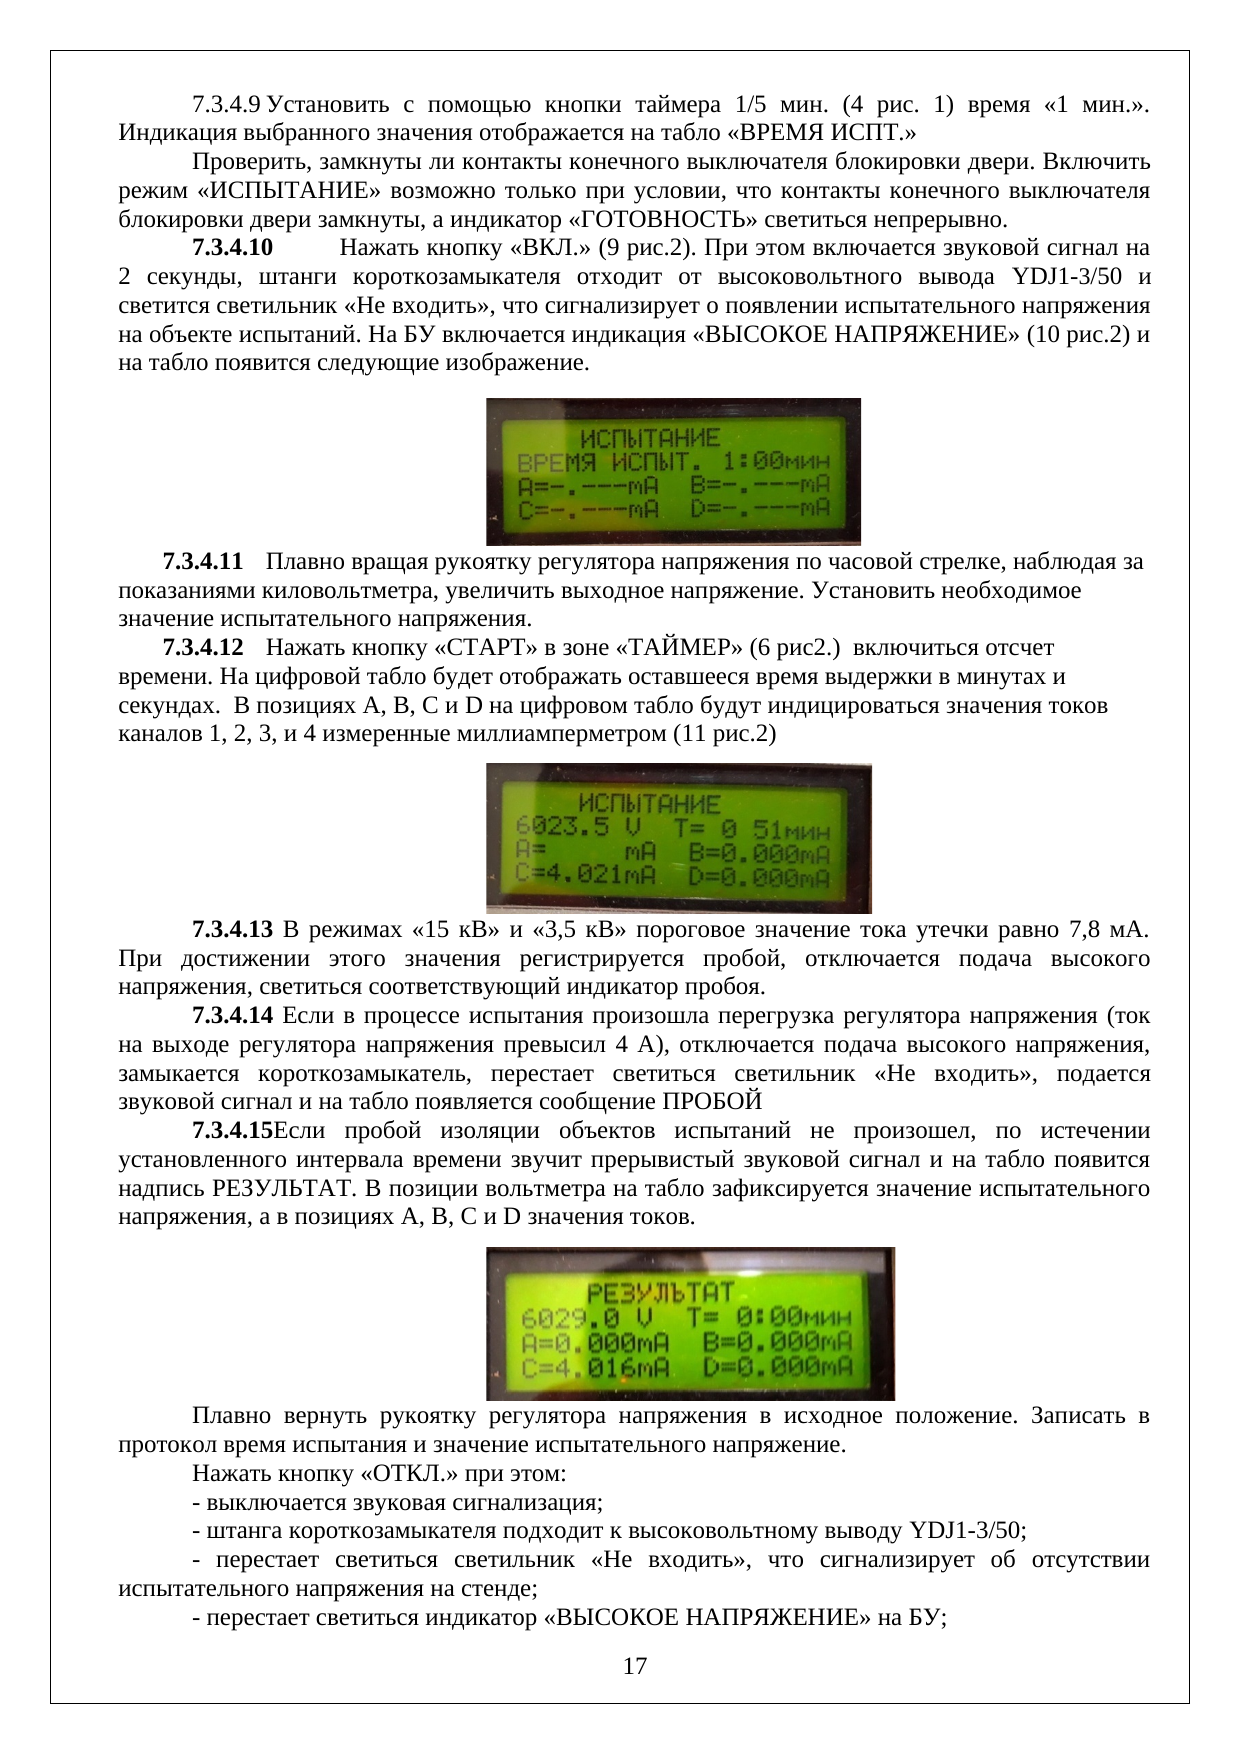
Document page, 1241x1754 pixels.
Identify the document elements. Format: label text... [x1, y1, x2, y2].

picture [486, 398, 862, 546]
picture [486, 1247, 896, 1401]
text - выключается звуковая сигнализация; [118, 1487, 1152, 1515]
text 7.3.4.14 Если в процессе испытания произошла перегрузка регулятора напряжения (ток на выходе регулятора напряжения превысил 4 А), отключается подача высокого напряжения, замыкается короткозамыкатель, перестает светиться светильник «Не входить», подается звуковой сигнал и на табло появляется сообщение ПРОБОЙ [118, 1000, 1152, 1115]
picture [486, 763, 873, 914]
text 7.3.4.10 Нажать кнопку «ВКЛ.» (9 рис.2). При этом включается звуковой сигнал на 2 секунды, штанги короткозамыкателя отходит от высоковольтного вывода YDJ1-3/50 и светится светильник «Не входить», что сигнализирует о появлении испытательного напряжения на объекте испытаний. На БУ включается индикация «ВЫСОКОЕ НАПРЯЖЕНИЕ» (10 рис.2) и на табло появится следующие изображение. [118, 232, 1152, 376]
text - штанга короткозамыкателя подходит к высоковольтному выводу YDJ1-3/50; [118, 1515, 1152, 1544]
text 7.3.4.15Если пробой изоляции объектов испытаний не произошел, по истечении установленного интервала времени звучит прерывистый звуковой сигнал и на табло появится надпись РЕЗУЛЬТАТ. В позиции вольтметра на табло зафиксируется значение испытательного напряжения, а в позициях A, B, C и D значения токов. [118, 1115, 1152, 1230]
text - перестает светиться индикатор «ВЫСОКОЕ НАПРЯЖЕНИЕ» на БУ; [118, 1602, 1152, 1630]
text Нажать кнопку «ОТКЛ.» при этом: [118, 1458, 1152, 1487]
text - перестает светиться светильник «Не входить», что сигнализирует об отсутствии испытательного напряжения на стенде; [118, 1544, 1152, 1602]
text Проверить, замкнуты ли контакты конечного выключателя блокировки двери. Включить режим «ИСПЫТАНИЕ» возможно только при условии, что контакты конечного выключателя блокировки двери замкнуты, а индикатор «ГОТОВНОСТЬ» светиться непрерывно. [118, 146, 1152, 232]
text 7.3.4.13 В режимах «15 кВ» и «3,5 кВ» пороговое значение тока утечки равно 7,8 мА. При достижении этого значения регистрируется пробой, отключается подача высокого напряжения, светиться соответствующий индикатор пробоя. [118, 747, 1152, 1000]
text 7.3.4.9 Установить с помощью кнопки таймера 1/5 мин. (4 рис. 1) время «1 мин.». Индикация выбранного значения отображается на табло «ВРЕМЯ ИСПТ.» [118, 89, 1152, 146]
text 7.3.4.12 Нажать кнопку «СТАРТ» в зоне «ТАЙМЕР» (6 рис2.) включиться отсчет времени. На цифровой табло будет отображать оставшееся время выдержки в минутах и секундах. В позициях А, В, С и D на цифровом табло будут индицироваться значения токов каналов 1, 2, 3, и 4 измеренные миллиамперметром (11 рис.2) [118, 632, 1152, 747]
text 7.3.4.11 Плавно вращая рукоятку регулятора напряжения по часовой стрелке, наблюдая за показаниями киловольтметра, увеличить выходное напряжение. Установить необходимое значение испытательного напряжения. [118, 376, 1152, 632]
